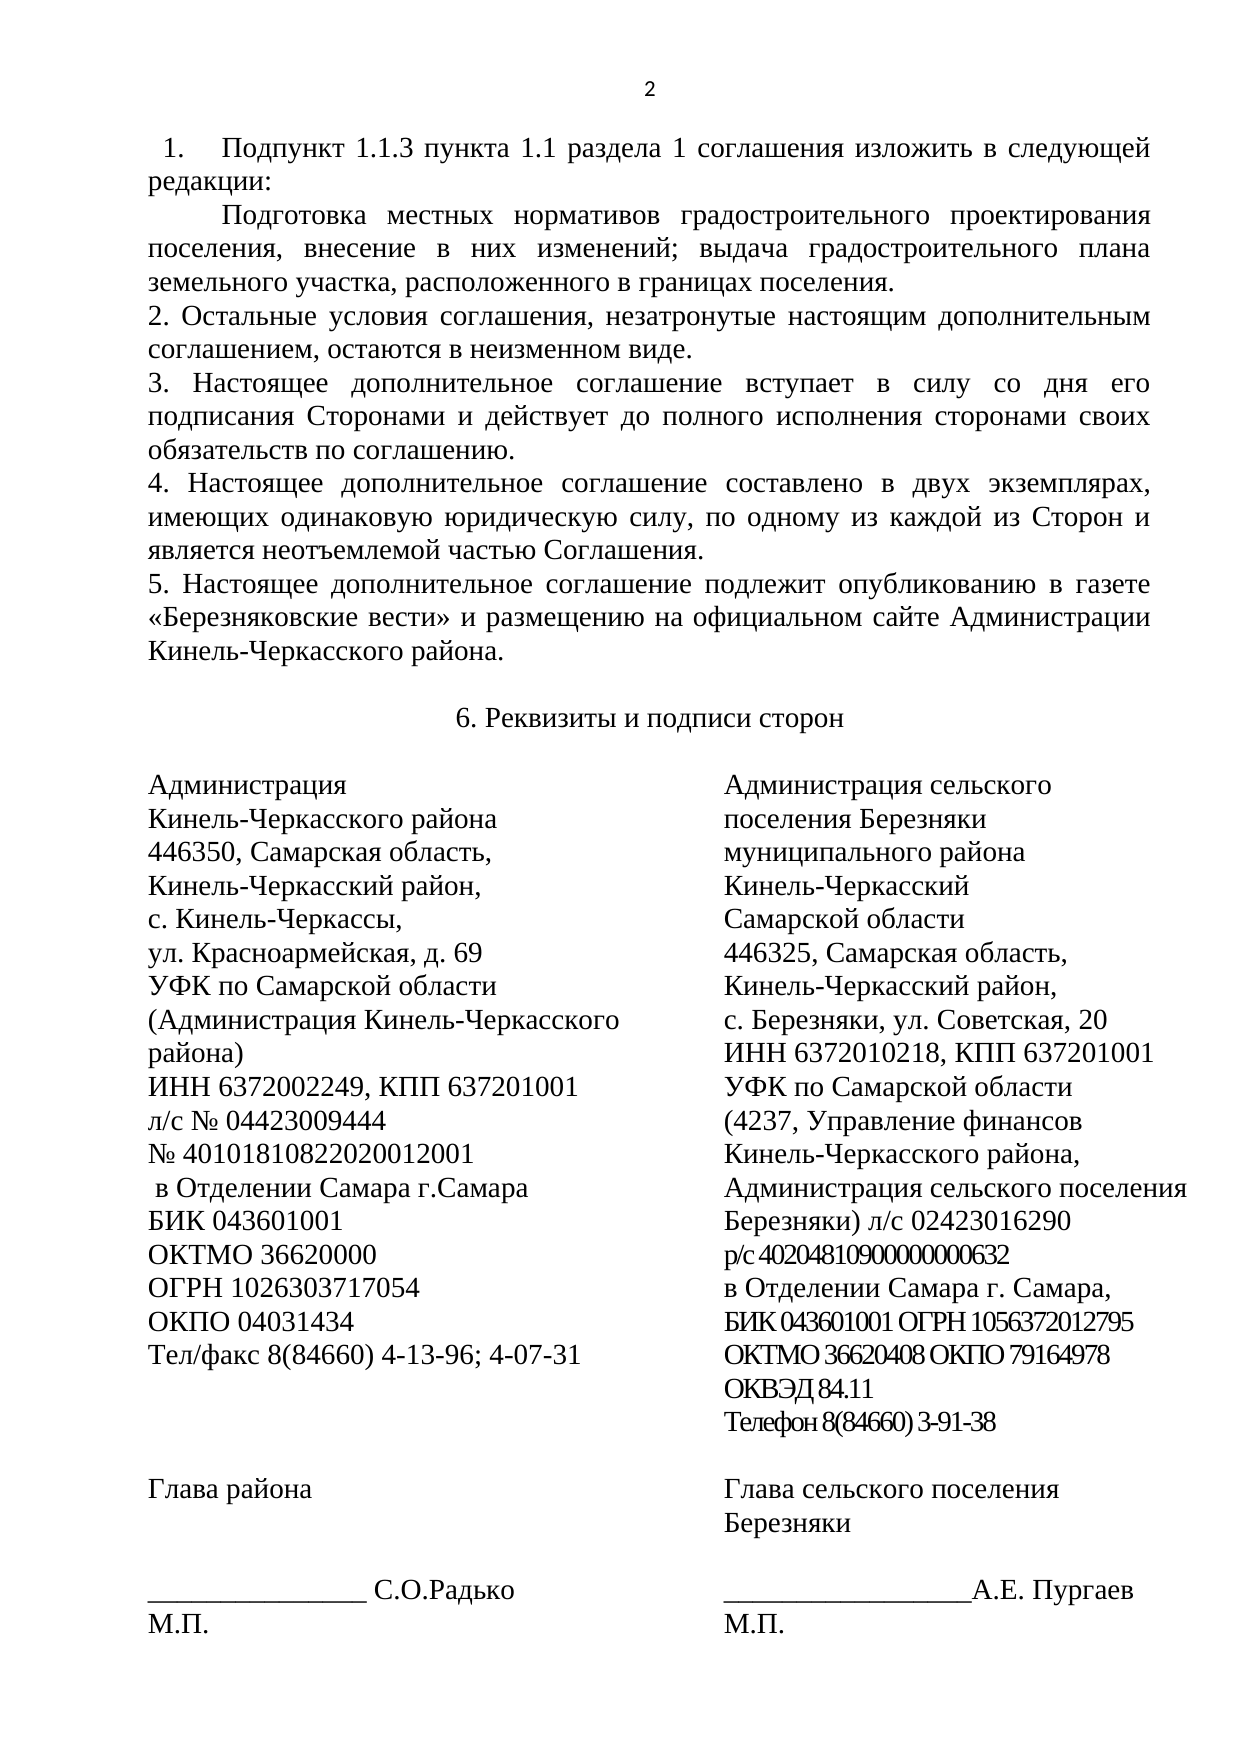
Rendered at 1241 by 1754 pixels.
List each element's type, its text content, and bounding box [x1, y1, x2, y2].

table_header Администрация сельского поселения Березняки муниципального района Кинель-Черкасский Самарской области 446325, Самарская область, Кинель-Черкасский район, с. Березняки, ул. Советская, 20 ИНН 6372010218, КПП 637201001 УФК по Самарской области (4237, Управление финансов Кинель-Черкасского района, Администрация сельского поселения Березняки) л/с 02423016290 р/с 40204810900000000632 в Отделении Самара г. Самара, БИК 043601001 ОГРН 1056372012795 ОКТМО 36620408 ОКПО 79164978 ОКВЭД 84.11 Телефон 8(84660) 3-91-38 Глава сельского поселения Березняки _________________А.Е. Пургаев М.П. [712, 767, 1199, 1639]
text 5. Настоящее дополнительное соглашение подлежит опубликованию в газете «Березняковские вести» и размещению на официальном сайте Администрации Кинель-Черкасского района. [148, 566, 1152, 667]
text 4. Настоящее дополнительное соглашение составлено в двух экземплярах, имеющих одинаковую юридическую силу, по одному из каждой из Сторон и является неотъемлемой частью Соглашения. [148, 465, 1152, 566]
table_header Администрация Кинель-Черкасского района 446350, Самарская область, Кинель-Черкасский район, с. Кинель-Черкассы, ул. Красноармейская, д. 69 УФК по Самарской области (Администрация Кинель-Черкасского района) ИНН 6372002249, КПП 637201001 л/с № 04423009444 № 40101810822020012001 в Отделении Самара г.Самара БИК 043601001 ОКТМО 36620000 ОГРН 1026303717054 ОКПО 04031434 Тел/факс 8(84660) 4-13-96; 4-07-31 Глава района _______________ С.О.Радько М.П. [136, 767, 712, 1639]
text 3. Настоящее дополнительное соглашение вступает в силу со дня его подписания Сторонами и действует до полного исполнения сторонами своих обязательств по соглашению. [148, 365, 1152, 465]
list Подпункт 1.1.3 пункта 1.1 раздела 1 соглашения изложить в следующей редакции: [148, 130, 1152, 197]
text 6. Реквизиты и подписи сторон [148, 700, 1152, 734]
text 2. Остальные условия соглашения, незатронутые настоящим дополнительным соглашением, остаются в неизменном виде. [148, 298, 1152, 365]
text Подготовка местных нормативов градостроительного проектирования поселения, внесение в них изменений; выдача градостроительного плана земельного участка, расположенного в границах поселения. [148, 197, 1152, 298]
